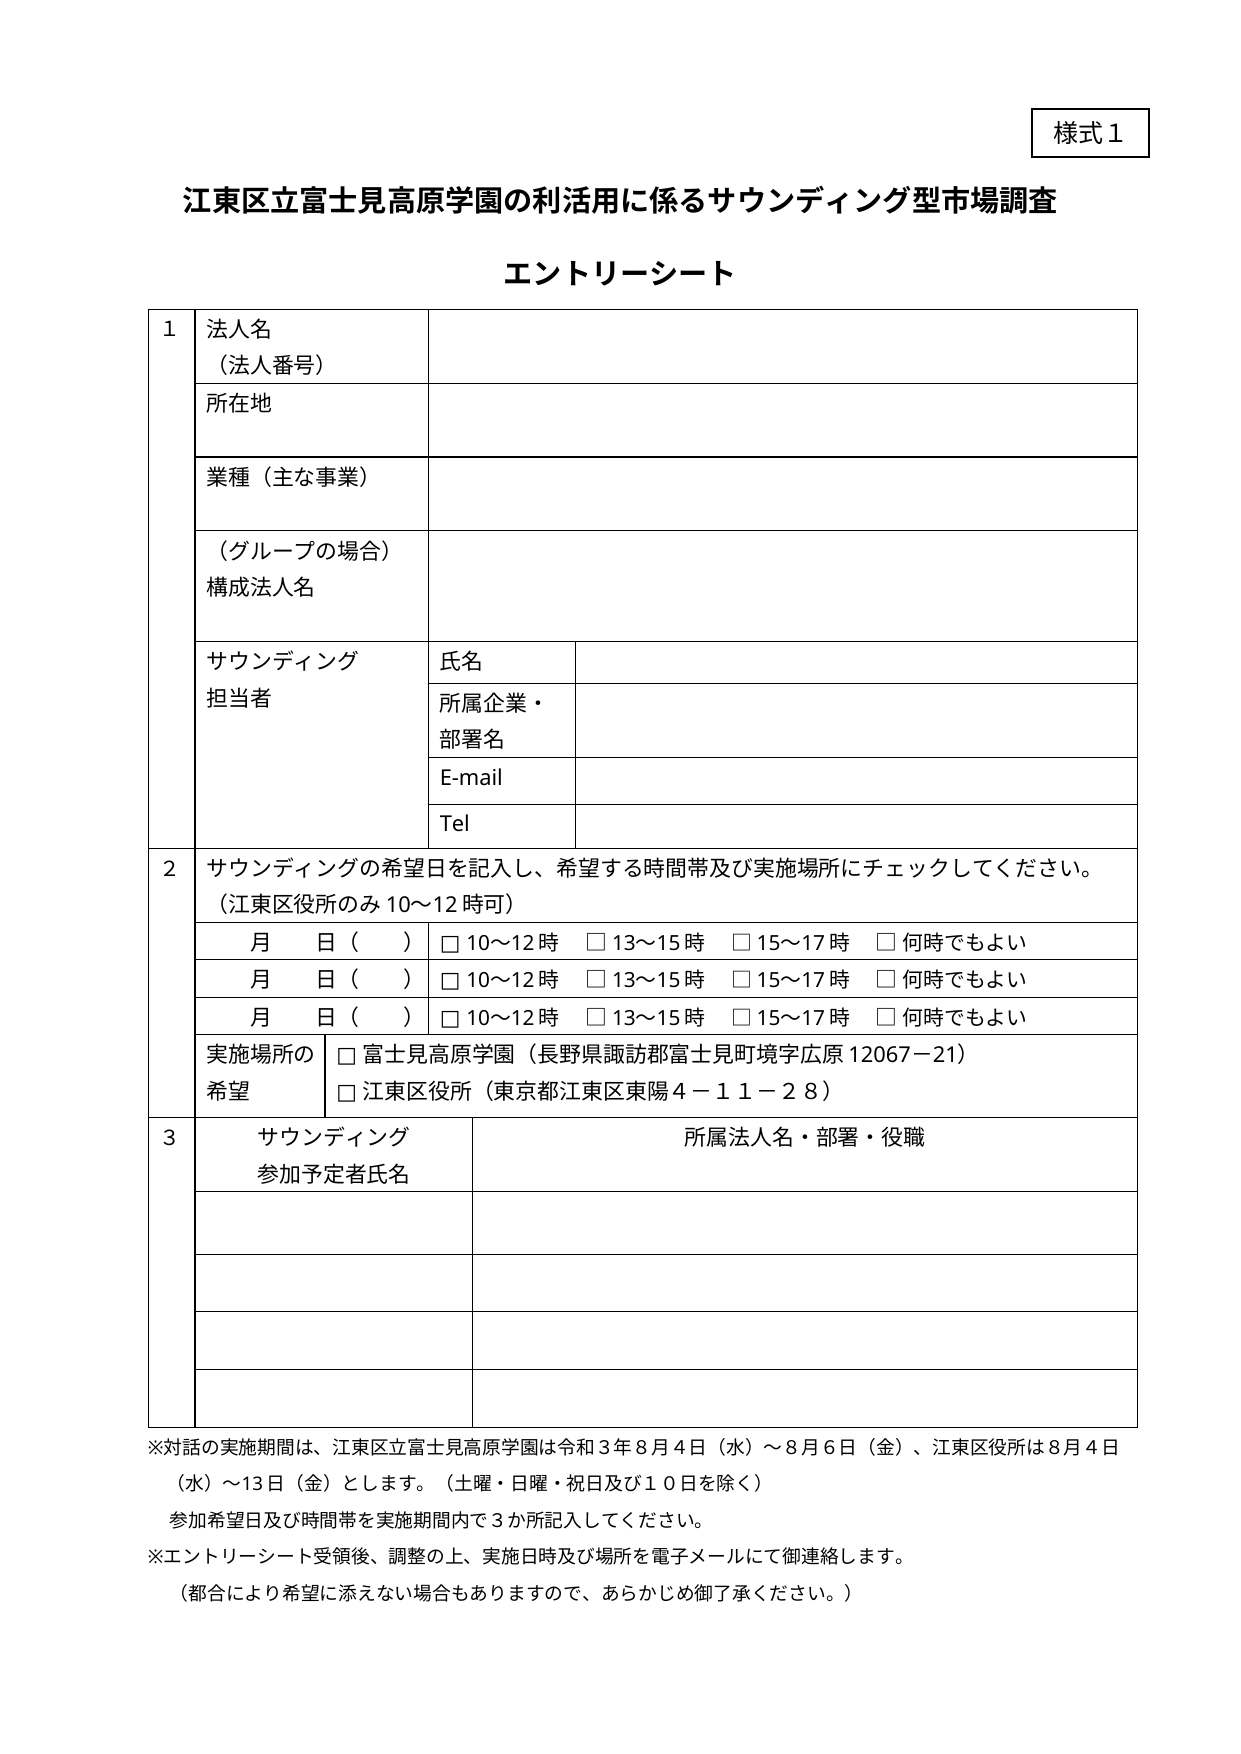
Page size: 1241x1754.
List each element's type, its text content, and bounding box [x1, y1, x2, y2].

table_cell （グループの場合） 構成法人名 [196, 531, 428, 641]
table_cell Tel [429, 805, 575, 848]
table_cell [429, 531, 1137, 641]
text エントリーシート [148, 236, 1092, 308]
table_cell [576, 642, 1137, 682]
table_cell サウンディングの希望日を記入し、希望する時間帯及び実施場所にチェックしてください。 （江東区役所のみ10～12時可） [196, 849, 1137, 922]
text ※エントリーシート受領後、調整の上、実施日時及び場所を電子メールにて御連絡します。 [148, 1537, 1092, 1574]
table_cell □ 10～12時 □ 13～15時 □ 15～17時 □ 何時でもよい [429, 998, 1137, 1034]
text （都合により希望に添えない場合もありますので、あらかじめ御了承ください。） [169, 1574, 1092, 1610]
table_cell [196, 1370, 472, 1427]
table_cell [196, 1255, 472, 1311]
table_cell [429, 458, 1137, 530]
table_cell [196, 1312, 472, 1369]
table_cell ３ [149, 1118, 194, 1427]
table_header [429, 310, 1137, 382]
table_cell 業種（主な事業） [196, 458, 428, 530]
table_cell 月 日（ ） [196, 960, 428, 997]
table_cell [473, 1255, 1137, 1311]
table_cell 氏名 [429, 642, 575, 682]
table_cell [473, 1370, 1137, 1427]
table_cell [576, 684, 1137, 757]
table_header １ [149, 310, 194, 848]
table_cell 月 日（ ） [196, 923, 428, 959]
table_cell 月 日（ ） [196, 998, 428, 1034]
table_cell □ 10～12時 □ 13～15時 □ 15～17時 □ 何時でもよい [429, 923, 1137, 959]
text ※対話の実施期間は、江東区立富士見高原学園は令和３年８月４日（水）～８月６日（金）、江東区役所は８月４日（水）～13日（金）とします。（土曜・日曜・祝日及び１０日を除く） [148, 1428, 1152, 1501]
table_cell [429, 384, 1137, 456]
table_cell □ 10～12時 □ 13～15時 □ 15～17時 □ 何時でもよい [429, 960, 1137, 997]
table_cell 所属企業・ 部署名 [429, 684, 575, 757]
table_cell [473, 1312, 1137, 1369]
table_cell ２ [149, 849, 194, 1117]
table_cell 所属法人名・部署・役職 [473, 1118, 1137, 1191]
table_cell サウンディング 参加予定者氏名 [196, 1118, 472, 1191]
table_cell E-mail [429, 758, 575, 804]
table_cell □ 富士見高原学園（長野県諏訪郡富士見町境字広原12067－21） □ 江東区役所（東京都江東区東陽４－１１－２８） [326, 1035, 1137, 1117]
text 江東区立富士見高原学園の利活用に係るサウンディング型市場調査 [148, 163, 1092, 236]
table_cell [576, 758, 1137, 804]
table_cell 所在地 [196, 384, 428, 456]
table_cell 実施場所の 希望 [196, 1035, 324, 1117]
table_cell サウンディング 担当者 [196, 642, 428, 848]
table_header 法人名 （法人番号） [196, 310, 428, 382]
table_cell [576, 805, 1137, 848]
text 参加希望日及び時間帯を実施期間内で３か所記入してください。 [169, 1501, 1152, 1537]
table_cell [196, 1192, 472, 1253]
table_cell [473, 1192, 1137, 1253]
